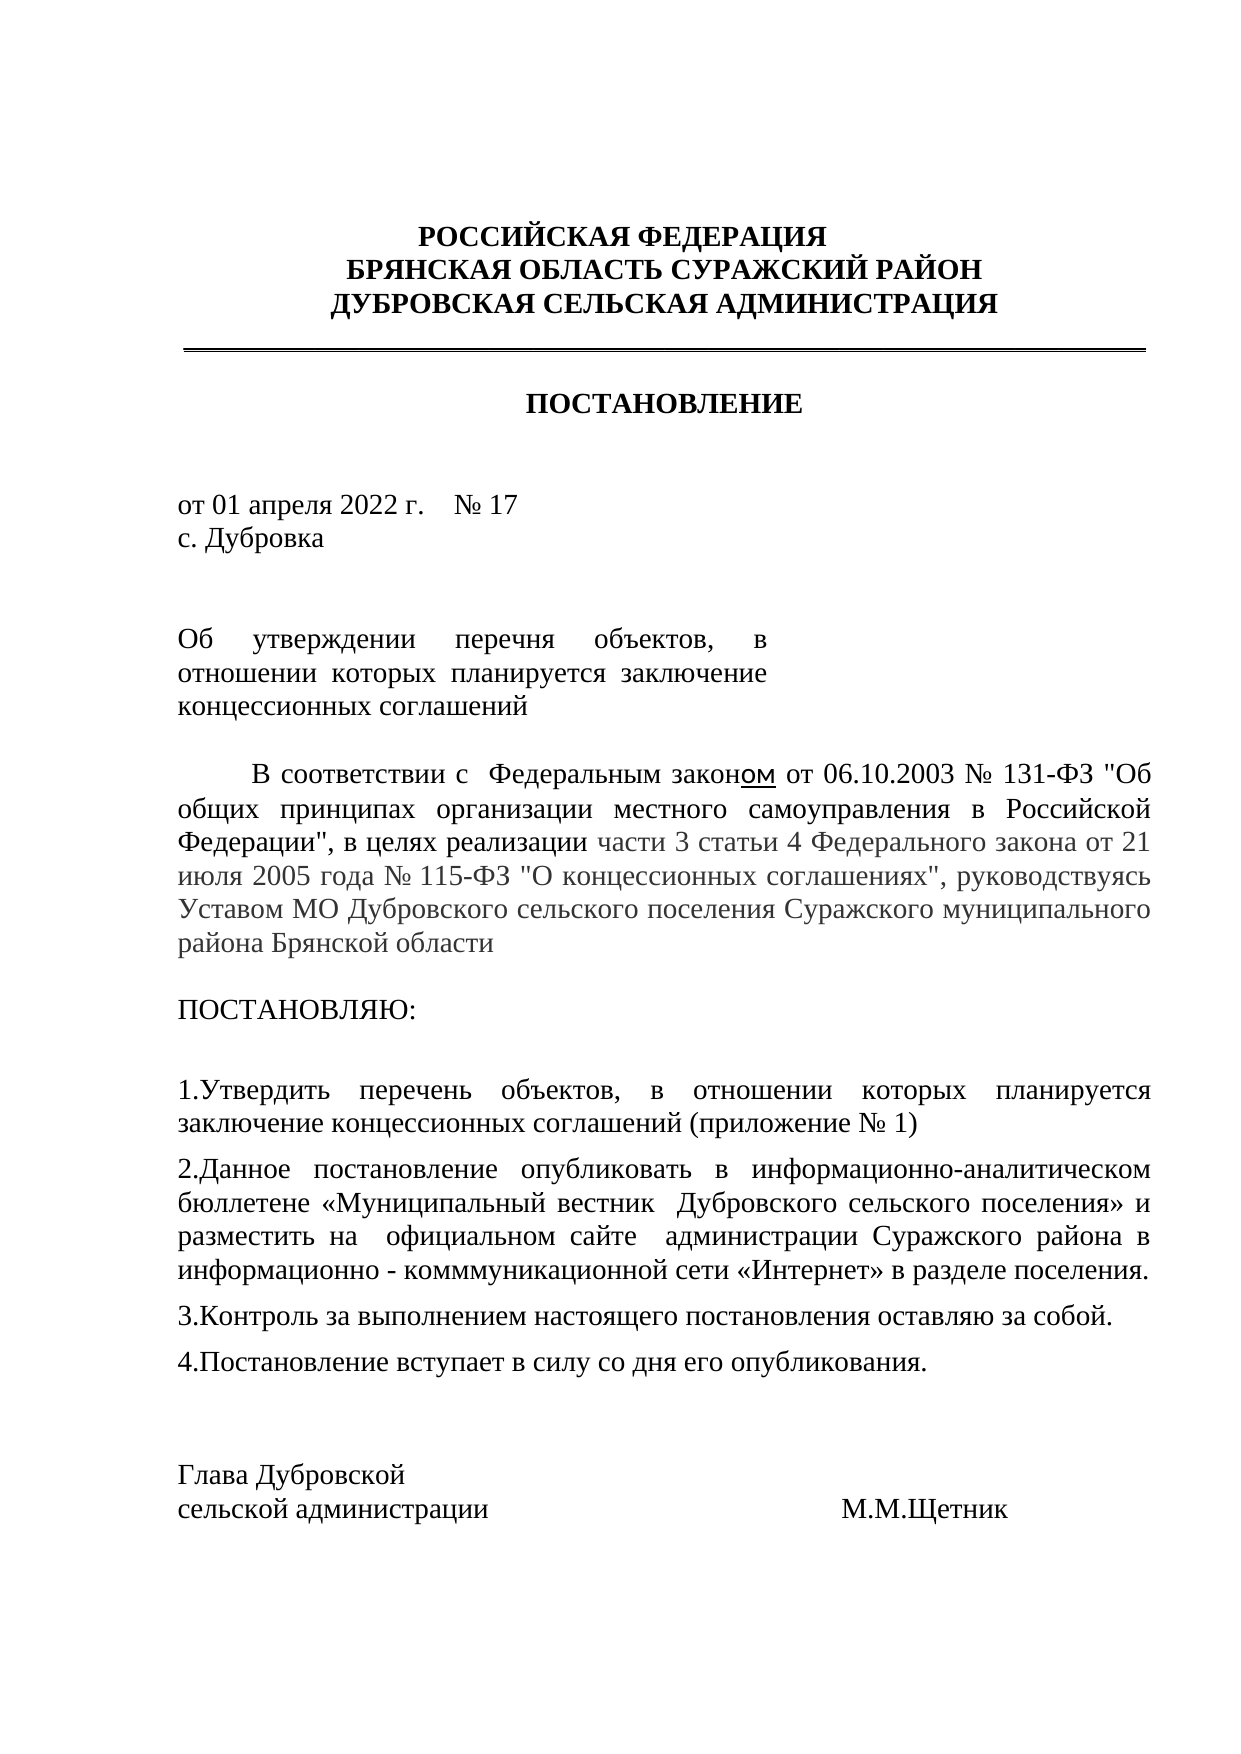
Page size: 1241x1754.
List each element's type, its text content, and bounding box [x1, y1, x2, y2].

text 4.Постановление вступает в силу со дня его опубликования. [177, 1344, 1152, 1378]
text ДУБРОВСКАЯ СЕЛЬСКАЯ АДМИНИСТРАЦИЯ [177, 286, 1152, 319]
text Глава Дубровской [177, 1457, 1152, 1491]
text ПОСТАНОВЛЕНИЕ [177, 386, 1152, 420]
text БРЯНСКАЯ ОБЛАСТЬ СУРАЖСКИЙ РАЙОН [177, 252, 1152, 286]
text с. Дубровка [177, 521, 1152, 554]
text сельской администрации М.М.Щетник [177, 1491, 1152, 1524]
text 2.Данное постановление опубликовать в информационно-аналитическом бюллетене «Муниципальный вестник Дубровского сельского поселения» и разместить на официальном сайте администрации Суражского района в информационно - комммуникационной сети «Интернет» в разделе поселения. [177, 1151, 1152, 1286]
text 3.Контроль за выполнением настоящего постановления оставляю за собой. [177, 1298, 1152, 1332]
text РОССИЙСКАЯ ФЕДЕРАЦИЯ [177, 219, 1152, 252]
text Об утверждении перечня объектов, в отношении которых планируется заключение концессионных соглашений [177, 621, 768, 722]
text В соответствии с Федеральным законом от 06.10.2003 № 131-ФЗ "Об общих принципах организации местного самоуправления в Российской Федерации", в целях реализации части 3 статьи 4 Федерального закона от 21 июля 2005 года № 115-ФЗ "О концессионных соглашениях", руководствуясь Уставом МО Дубровского сельского поселения Суражского муниципального района Брянской области [177, 755, 1152, 959]
text __________________________________________________________________ [177, 319, 1152, 353]
text 1.Утвердить перечень объектов, в отношении которых планируется заключение концессионных соглашений (приложение № 1) [177, 1072, 1152, 1139]
text от 01 апреля 2022 г. № 17 [177, 487, 1152, 521]
text ПОСТАНОВЛЯЮ: [177, 992, 1152, 1026]
